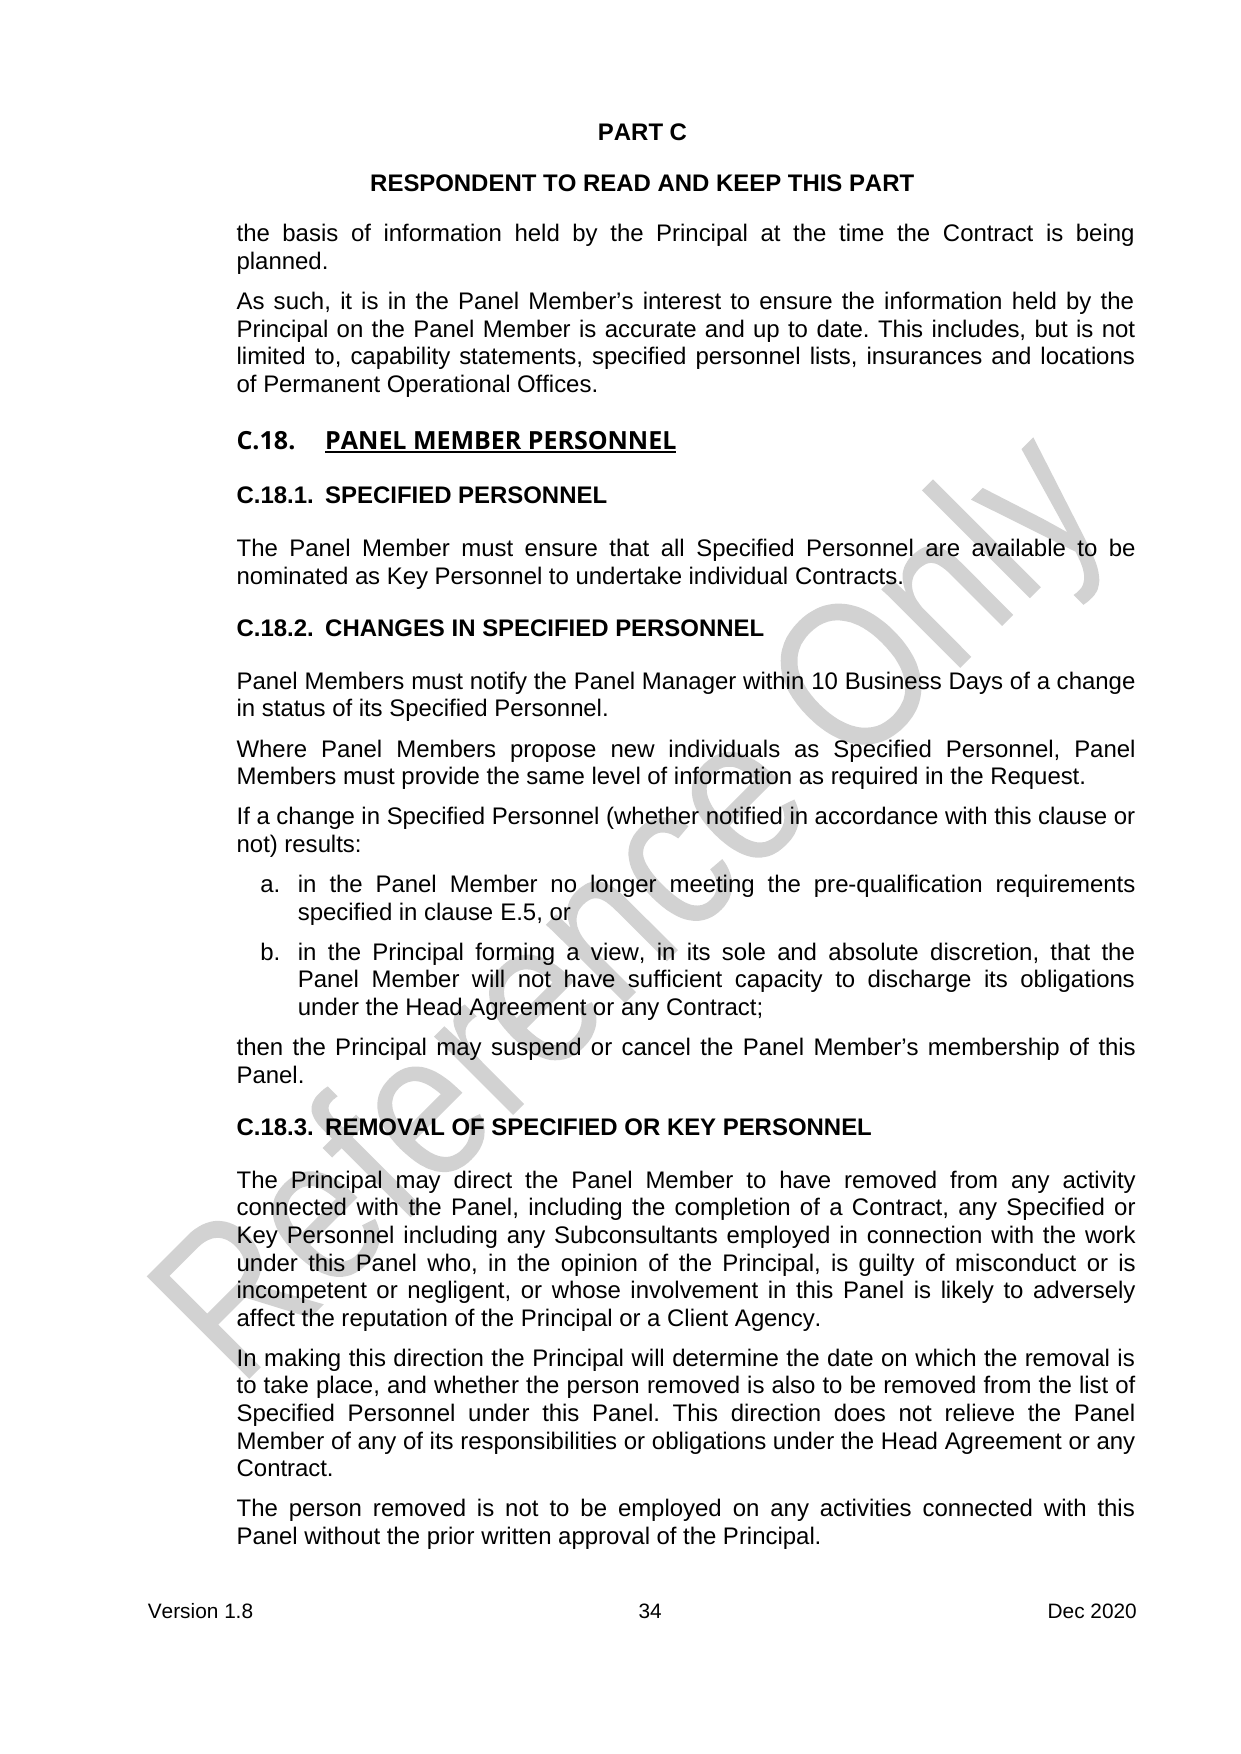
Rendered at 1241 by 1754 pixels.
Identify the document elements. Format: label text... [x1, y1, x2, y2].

text In making this direction the Principal will determine the date on which the removal is to take place, and whether the person removed is also to be removed from the list of Specified Personnel under this Panel. This direction does not relieve the Panel Member of any of its responsibilities or obligations under the Head Agreement or any Contract. [236, 1344, 1137, 1482]
text The Panel Member must ensure that all Specified Personnel are available to be nominated as Key Personnel to undertake individual Contracts. [236, 534, 1137, 589]
subtitle CHANGES IN SPECIFIED PERSONNEL [236, 614, 1137, 642]
text The person removed is not to be employed on any activities connected with this Panel without the prior written approval of the Principal. [236, 1494, 1137, 1549]
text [236, 219, 1137, 274]
text If a change in Specified Personnel (whether notified in accordance with this clause or not) results: [236, 802, 1137, 857]
text The Principal may direct the Panel Member to have removed from any activity connected with the Panel, including the completion of a Contract, any Specified or Key Personnel including any Subconsultants employed in connection with the work under this Panel who, in the opinion of the Principal, is guilty of misconduct or is incompetent or negligent, or whose involvement in this Panel is likely to adversely affect the reputation of the Principal or a Client Agency. [236, 1166, 1137, 1331]
subtitle PANEL MEMBER PERSONNEL [236, 422, 1137, 456]
subtitle SPECIFIED PERSONNEL [236, 481, 1137, 509]
text then the Principal may suspend or cancel the Panel Member’s membership of this Panel. [236, 1033, 1137, 1088]
text As such, it is in the Panel Member’s interest to ensure the information held by the Principal on the Panel Member is accurate and up to date. This includes, but is not limited to, capability statements, specified personnel lists, insurances and locations of Permanent Operational Offices. [236, 287, 1137, 397]
text Panel Members must notify the Panel Manager within 10 Business Days of a change in status of its Specified Personnel. [236, 667, 1137, 722]
text Where Panel Members propose new individuals as Specified Personnel, Panel Members must provide the same level of information as required in the Request. [236, 734, 1137, 790]
list in the Principal forming a view, in its sole and absolute discretion, that the Panel Member will not have sufficient capacity to discharge its obligations under the Head Agreement or any Contract; [260, 938, 1137, 1020]
subtitle REMOVAL OF SPECIFIED OR KEY PERSONNEL [236, 1113, 1137, 1141]
list in the Panel Member no longer meeting the pre-qualification requirements specified in clause E.5, or [260, 870, 1137, 925]
